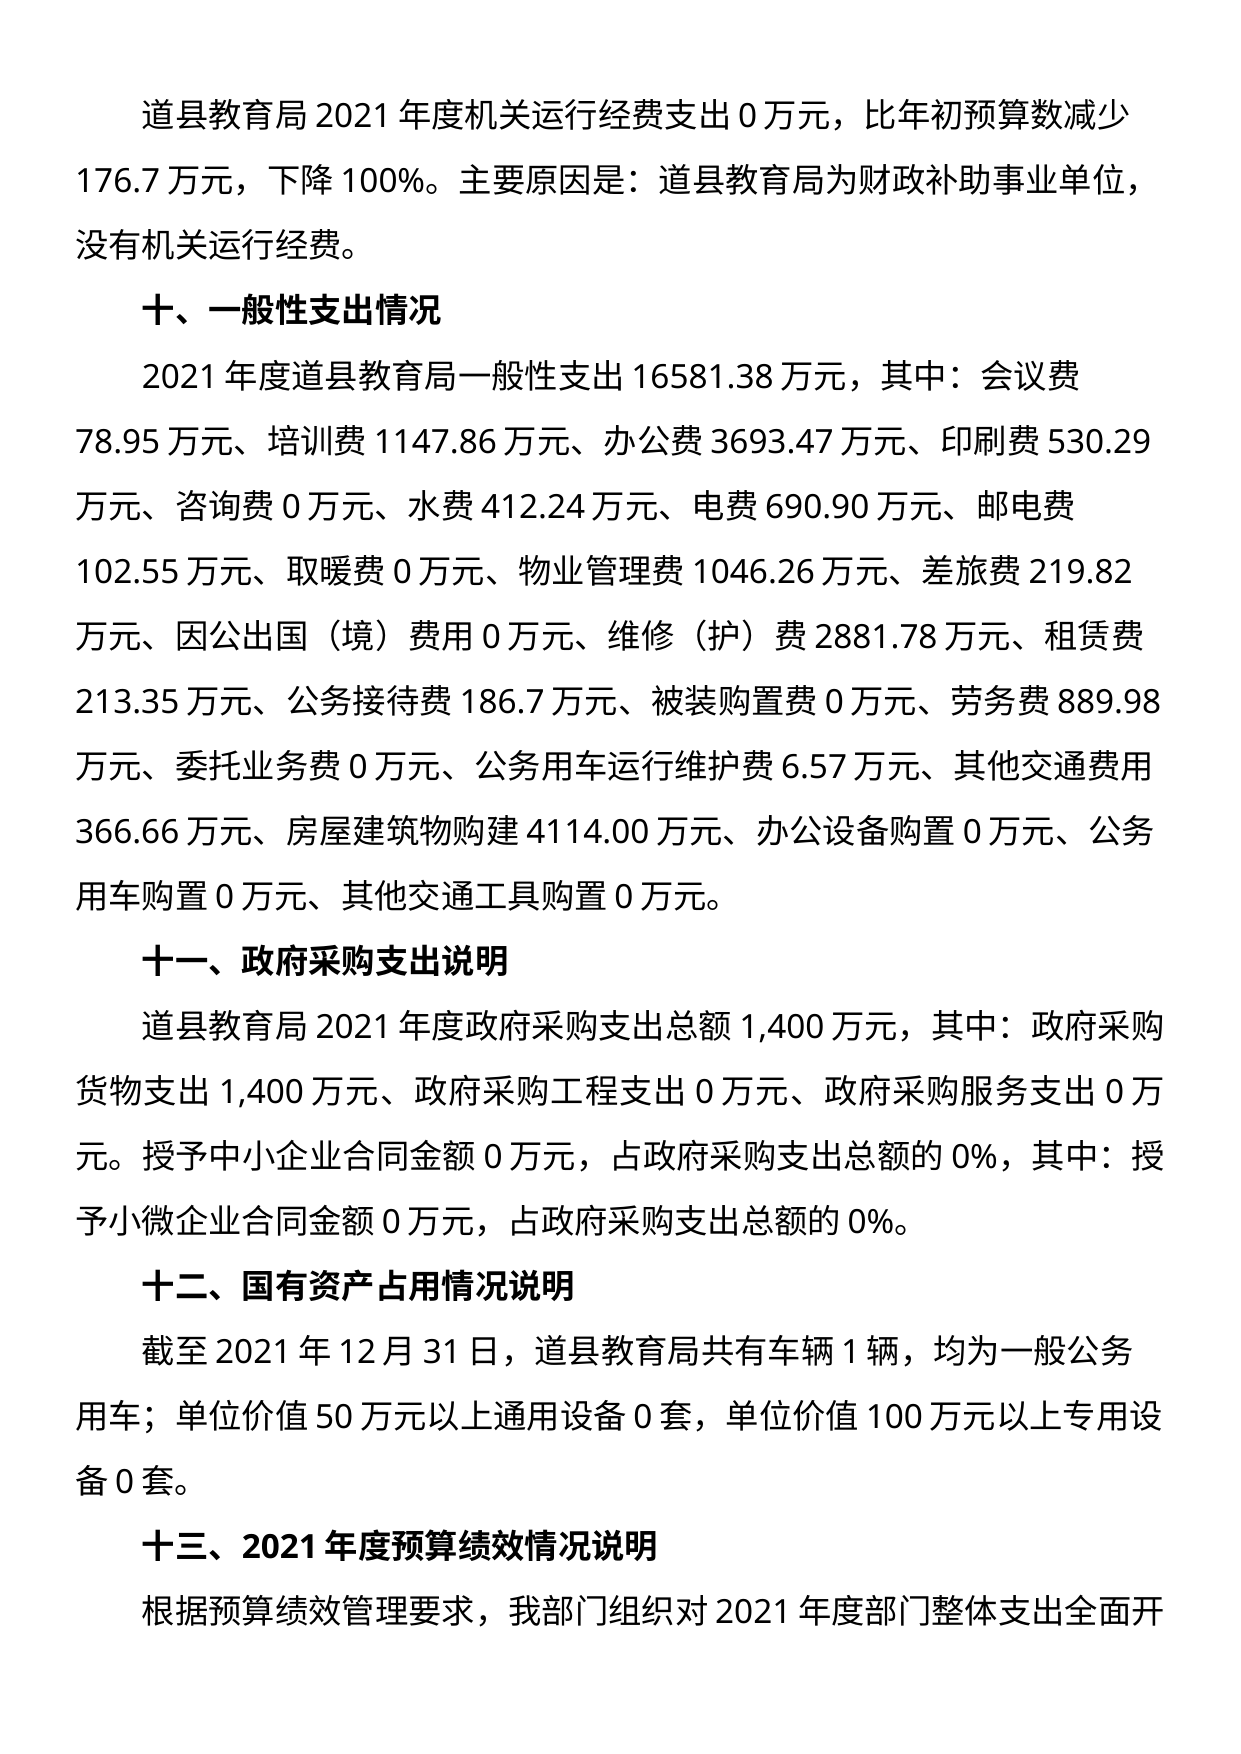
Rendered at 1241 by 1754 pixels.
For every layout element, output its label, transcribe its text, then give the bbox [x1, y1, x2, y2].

text 十、一般性支出情况 [75, 276, 1165, 341]
text 道县教育局2021年度机关运行经费支出0万元，比年初预算数减少176.7万元，下降100%。主要原因是：道县教育局为财政补助事业单位，没有机关运行经费。 [75, 81, 1165, 276]
text 十一、政府采购支出说明 [75, 926, 1165, 991]
text 十二、国有资产占用情况说明 [75, 1252, 1165, 1317]
text 截至2021年12月31日，道县教育局共有车辆1辆，均为一般公务用车；单位价值50万元以上通用设备0套，单位价值100万元以上专用设备0套。 [75, 1317, 1165, 1512]
text 2021年度道县教育局一般性支出16581.38万元，其中：会议费78.95万元、培训费1147.86万元、办公费3693.47万元、印刷费530.29万元、咨询费0万元、水费412.24万元、电费690.90万元、邮电费102.55万元、取暖费0万元、物业管理费1046.26万元、差旅费219.82万元、因公出国（境）费用0万元、维修（护）费2881.78万元、租赁费213.35万元、公务接待费186.7万元、被装购置费0万元、劳务费889.98万元、委托业务费0万元、公务用车运行维护费6.57万元、其他交通费用366.66万元、房屋建筑物购建4114.00万元、办公设备购置0万元、公务用车购置0万元、其他交通工具购置0万元。 [75, 341, 1165, 926]
text 道县教育局2021年度政府采购支出总额1,400万元，其中：政府采购货物支出1,400万元、政府采购工程支出0万元、政府采购服务支出0万元。授予中小企业合同金额0万元，占政府采购支出总额的0%，其中：授予小微企业合同金额0万元，占政府采购支出总额的0%。 [75, 992, 1165, 1252]
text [75, 1577, 1165, 1642]
text 十三、2021年度预算绩效情况说明 [75, 1512, 1165, 1577]
